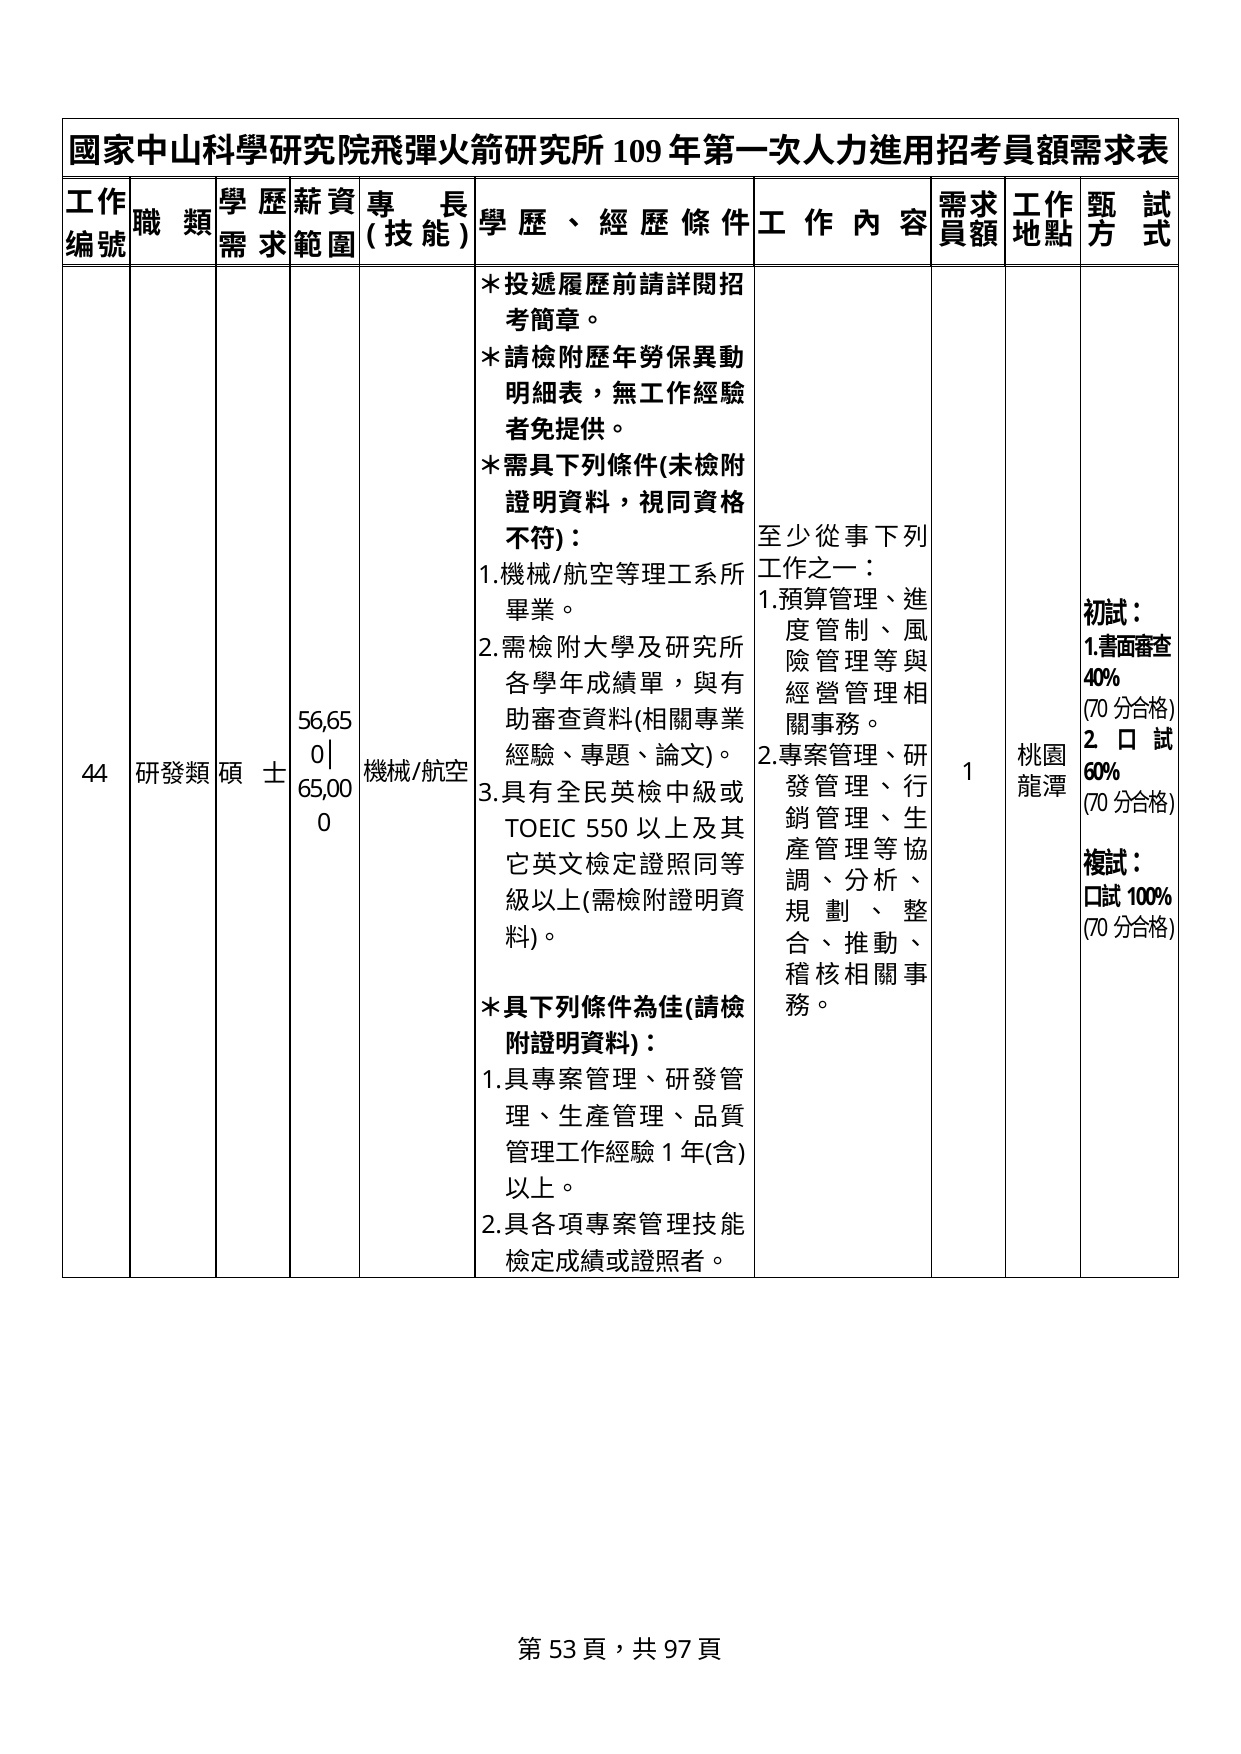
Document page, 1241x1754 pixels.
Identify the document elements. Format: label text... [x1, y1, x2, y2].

table_cell 碩士 [217, 267, 289, 1277]
table_cell 1 [932, 267, 1005, 1277]
table_cell 學歷需求 [217, 179, 289, 263]
table_cell 44 [63, 267, 129, 1277]
table_cell 工作编號 [63, 179, 129, 263]
table_cell 需求 員額 [932, 179, 1004, 263]
table_cell 桃園龍潭 [1006, 267, 1080, 1277]
table_cell 學歷、經歷條件 [476, 179, 753, 263]
table_cell 機械/航空 [360, 267, 474, 1277]
table_cell 甄試 方式 [1081, 179, 1178, 263]
table_cell 工作地點 [1006, 179, 1080, 263]
table_cell 研發類 [131, 267, 215, 1277]
table_cell 職類 [131, 179, 215, 263]
table_cell 薪資 範圍 [291, 179, 359, 263]
table_cell 56,650│ 65,000 [291, 267, 359, 1277]
table_cell 專長 (技能) [360, 179, 474, 263]
table_cell 至少從事下列工作之一： 1.預算管理、進度管制、風險管理等與經營管理相關事務。 2.專案管理、研發管理、行銷管理、生產管理等協調、分析、規劃、整合、推動、稽核相關事務。 [755, 267, 931, 1277]
table_cell ＊投遞履歷前請詳閱招考簡章。 ＊請檢附歷年勞保異動明細表，無工作經驗者免提供。 ＊需具下列條件(未檢附證明資料，視同資格不符)： 1.機械/航空等理工系所畢業。 2.需檢附大學及研究所各學年成績單，與有助審查資料(相關專業經驗、專題、論文)。 3.具有全民英檢中級或TOEIC 550以上及其它英文檢定證照同等級以上(需檢附證明資料)。 ＊具下列條件為佳(請檢附證明資料)： 1.具專案管理、研發管理、生產管理、品質管理工作經驗1年(含)以上。 2.具各項專案管理技能檢定成績或證照者。 [476, 267, 754, 1277]
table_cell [1081, 267, 1178, 1277]
table_cell 工作內容 [755, 179, 930, 263]
table_header 國家中山科學研究院飛彈火箭研究所109年第一次人力進用招考員額需求表 [63, 119, 1178, 176]
